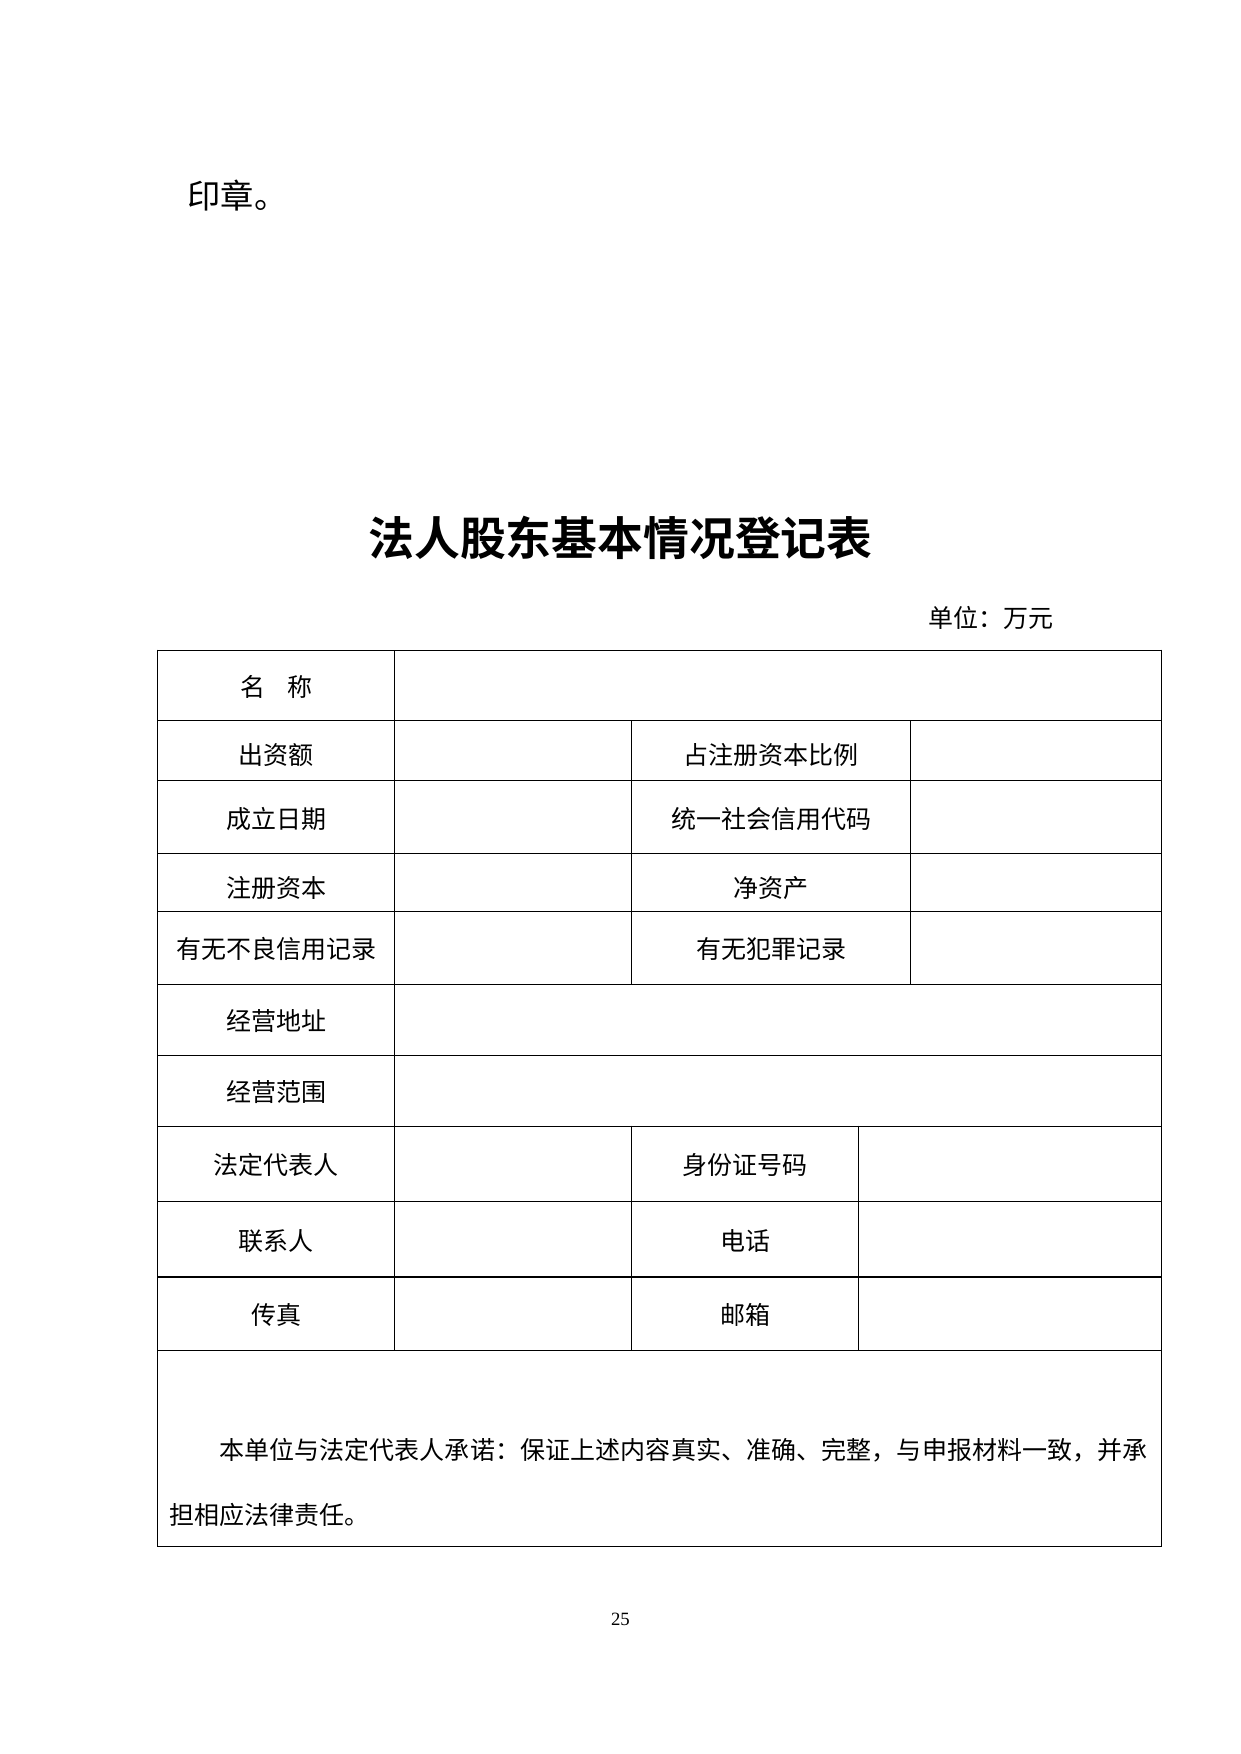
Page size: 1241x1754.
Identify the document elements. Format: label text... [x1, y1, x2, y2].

table_cell [395, 1127, 631, 1201]
table_cell [859, 1202, 1161, 1276]
table_cell 净资产 [632, 854, 910, 911]
table_cell 出资额 [158, 721, 394, 780]
table_cell 身份证号码 [632, 1127, 858, 1201]
table_cell 注册资本 [158, 854, 394, 911]
table_cell [911, 721, 1161, 780]
table_cell 联系人 [158, 1202, 394, 1276]
table_cell [395, 781, 631, 853]
text 法人股东基本情况登记表 [187, 487, 1053, 584]
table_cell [158, 1351, 1161, 1546]
table_cell [395, 1278, 631, 1350]
table_cell [395, 985, 1161, 1055]
table_cell 经营地址 [158, 985, 394, 1055]
table_cell [395, 854, 631, 911]
text 单位：万元 [187, 584, 1053, 649]
table_header [395, 651, 1161, 720]
table_cell 传真 [158, 1278, 394, 1350]
table_cell [911, 781, 1161, 853]
table_cell 经营范围 [158, 1056, 394, 1126]
table_cell [395, 1056, 1161, 1126]
table_cell [395, 721, 631, 780]
table_cell 有无犯罪记录 [632, 912, 910, 984]
table_cell 统一社会信用代码 [632, 781, 910, 853]
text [187, 162, 1053, 227]
table_cell [911, 912, 1161, 984]
table_cell 电话 [632, 1202, 858, 1276]
table_cell 有无不良信用记录 [158, 912, 394, 984]
table_cell 法定代表人 [158, 1127, 394, 1201]
table_cell 邮箱 [632, 1278, 858, 1350]
table_cell [395, 1202, 631, 1276]
table_cell [395, 912, 631, 984]
table_cell 占注册资本比例 [632, 721, 910, 780]
table_cell [859, 1127, 1161, 1201]
table_header 名 称 [158, 651, 394, 720]
table_cell 成立日期 [158, 781, 394, 853]
table_cell [911, 854, 1161, 911]
table_cell [859, 1278, 1161, 1350]
